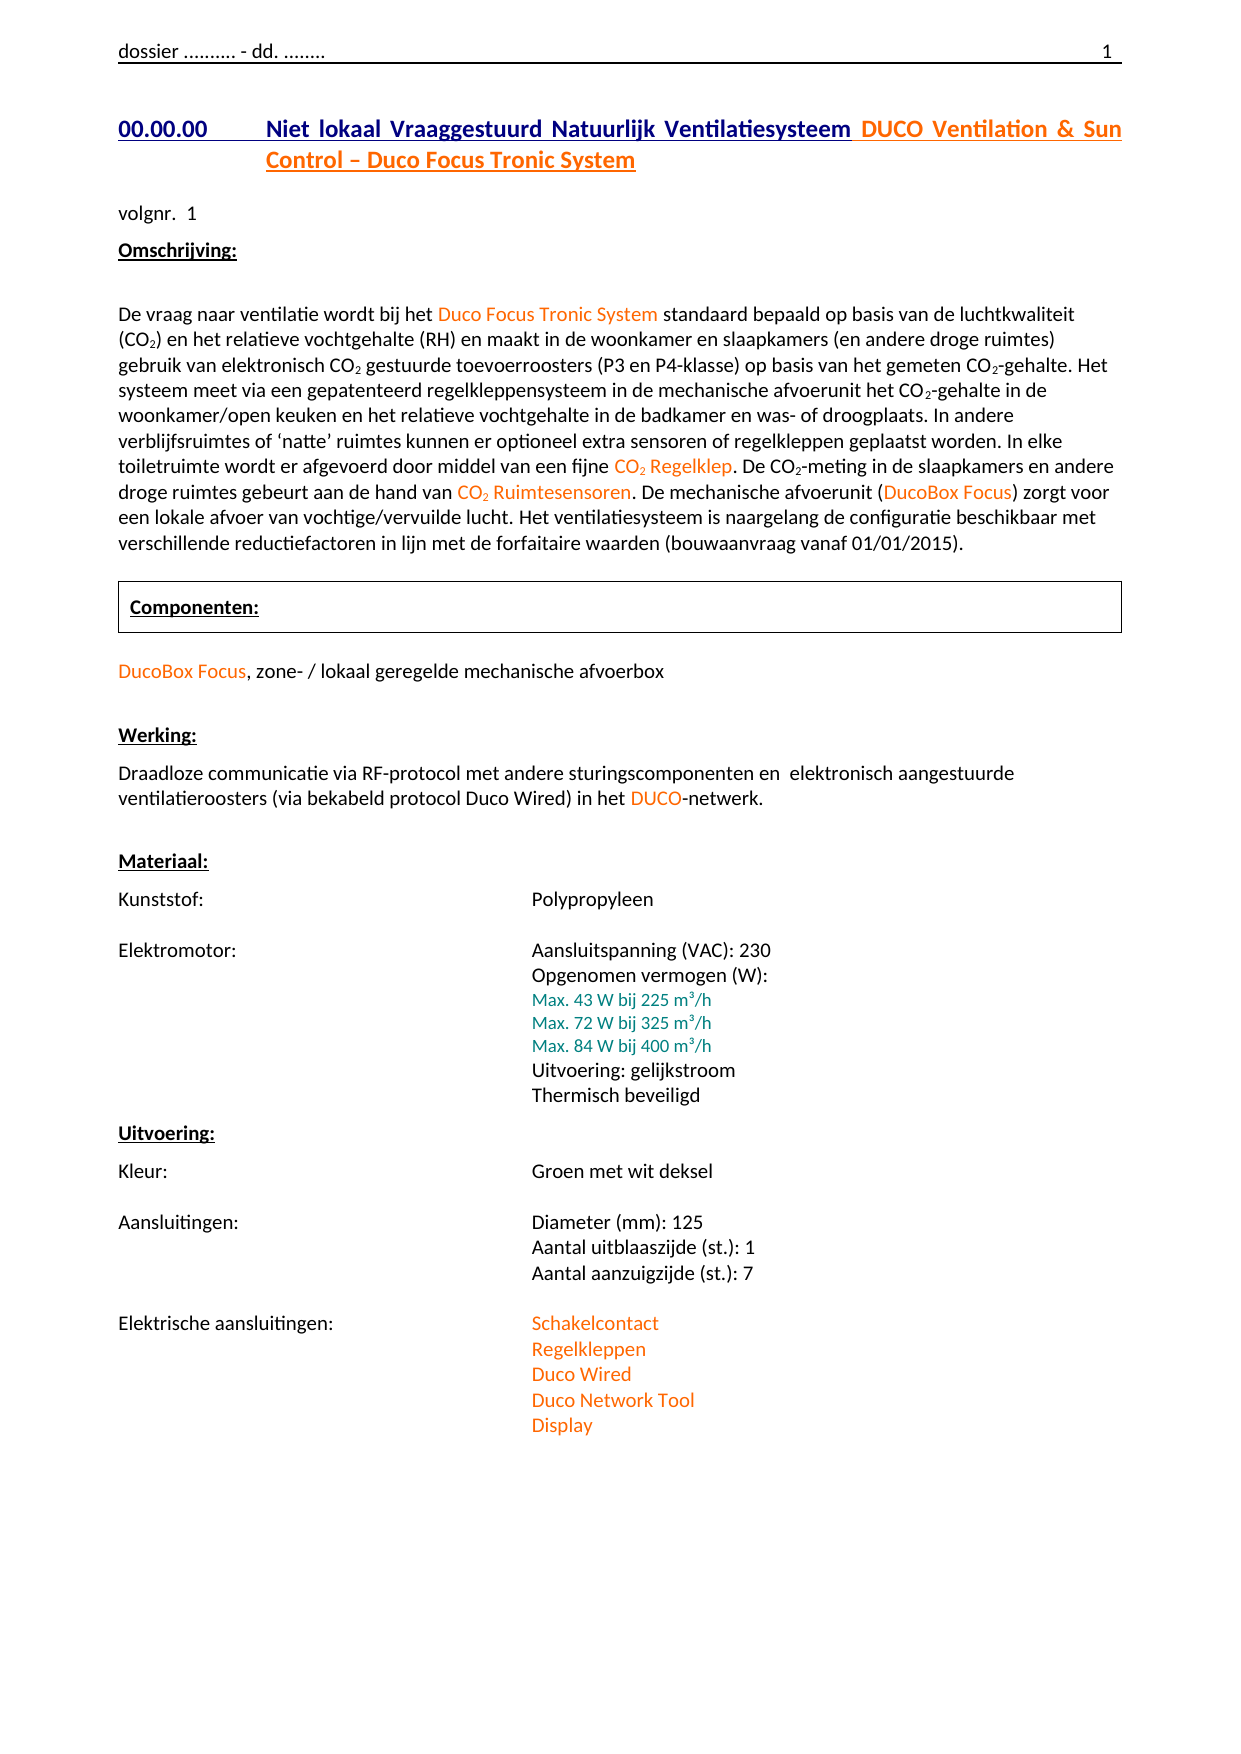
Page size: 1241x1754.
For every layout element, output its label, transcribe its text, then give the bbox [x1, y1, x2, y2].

text Duco Wired [118, 1361, 1122, 1387]
text Aansluitingen: Diameter (mm): 125 [118, 1209, 1122, 1234]
text Opgenomen vermogen (W): [118, 963, 1122, 988]
text Kunststof: Polypropyleen [118, 886, 1122, 912]
subtitle Uitvoering: [118, 1120, 1122, 1146]
subtitle 00.00.00 Niet lokaal Vraaggestuurd Natuurlijk Ventilatiesysteem DUCO Ventilation & Sun Control – Duco Focus Tronic System [118, 141, 1122, 175]
text Aantal aanzuigzijde (st.): 7 [118, 1260, 1122, 1285]
text volgnr. 1 [118, 200, 1122, 225]
text Uitvoering: gelijkstroom [118, 1057, 1122, 1082]
text Max. 84 W bij 400 m³/h [532, 1034, 1122, 1057]
text Thermisch beveiligd [118, 1082, 1122, 1108]
subtitle Omschrijving: [118, 238, 1122, 263]
text Regelkleppen [118, 1336, 1122, 1361]
subtitle Werking: [118, 722, 1122, 747]
text Max. 72 W bij 325 m³/h [532, 1011, 1122, 1034]
text De vraag naar ventilatie wordt bij het Duco Focus Tronic System standaard bepaald op basis van de luchtkwaliteit (CO2) en het relatieve vochtgehalte (RH) en maakt in de woonkamer en slaapkamers (en andere droge ruimtes) gebruik van elektronisch CO2 gestuurde toevoerroosters (P3 en P4-klasse) op basis van het gemeten CO2-gehalte. Het systeem meet via een gepatenteerd regelkleppensysteem in de mechanische afvoerunit het CO2-gehalte in de woonkamer/open keuken en het relatieve vochtgehalte in de badkamer en was- of droogplaats. In andere verblijfsruimtes of ‘natte’ ruimtes kunnen er optioneel extra sensoren of regelkleppen geplaatst worden. In elke toiletruimte wordt er afgevoerd door middel van een fijne CO2 Regelklep. De CO2-meting in de slaapkamers en andere droge ruimtes gebeurt aan de hand van CO2 Ruimtesensoren. De mechanische afvoerunit (DucoBox Focus) zorgt voor een lokale afvoer van vochtige/vervuilde lucht. Het ventilatiesysteem is naargelang de configuratie beschikbaar met verschillende reductiefactoren in lijn met de forfaitaire waarden (bouwaanvraag vanaf 01/01/2015). [118, 301, 1122, 555]
text DucoBox Focus, zone- / lokaal geregelde mechanische afvoerbox [118, 658, 1122, 684]
text Max. 43 W bij 225 m³/h [532, 988, 1122, 1011]
text Aantal uitblaaszijde (st.): 1 [118, 1234, 1122, 1260]
table_header Componenten: [119, 582, 1121, 632]
text Elektromotor: Aansluitspanning (VAC): 230 [118, 937, 1122, 963]
text Draadloze communicatie via RF-protocol met andere sturingscomponenten en elektronisch aangestuurde ventilatieroosters (via bekabeld protocol Duco Wired) in het DUCO-netwerk. [118, 760, 1122, 811]
subtitle Materiaal: [118, 848, 1122, 874]
text Duco Network Tool [118, 1387, 1122, 1412]
subtitle 00.00.00 Niet lokaal Vraaggestuurd Natuurlijk Ventilatiesysteem DUCO Ventilation & Sun Control – Duco Focus Tronic System [118, 114, 1122, 140]
text Display [118, 1412, 1122, 1438]
text Elektrische aansluitingen: Schakelcontact [118, 1311, 1122, 1336]
text Kleur: Groen met wit deksel [118, 1158, 1122, 1183]
